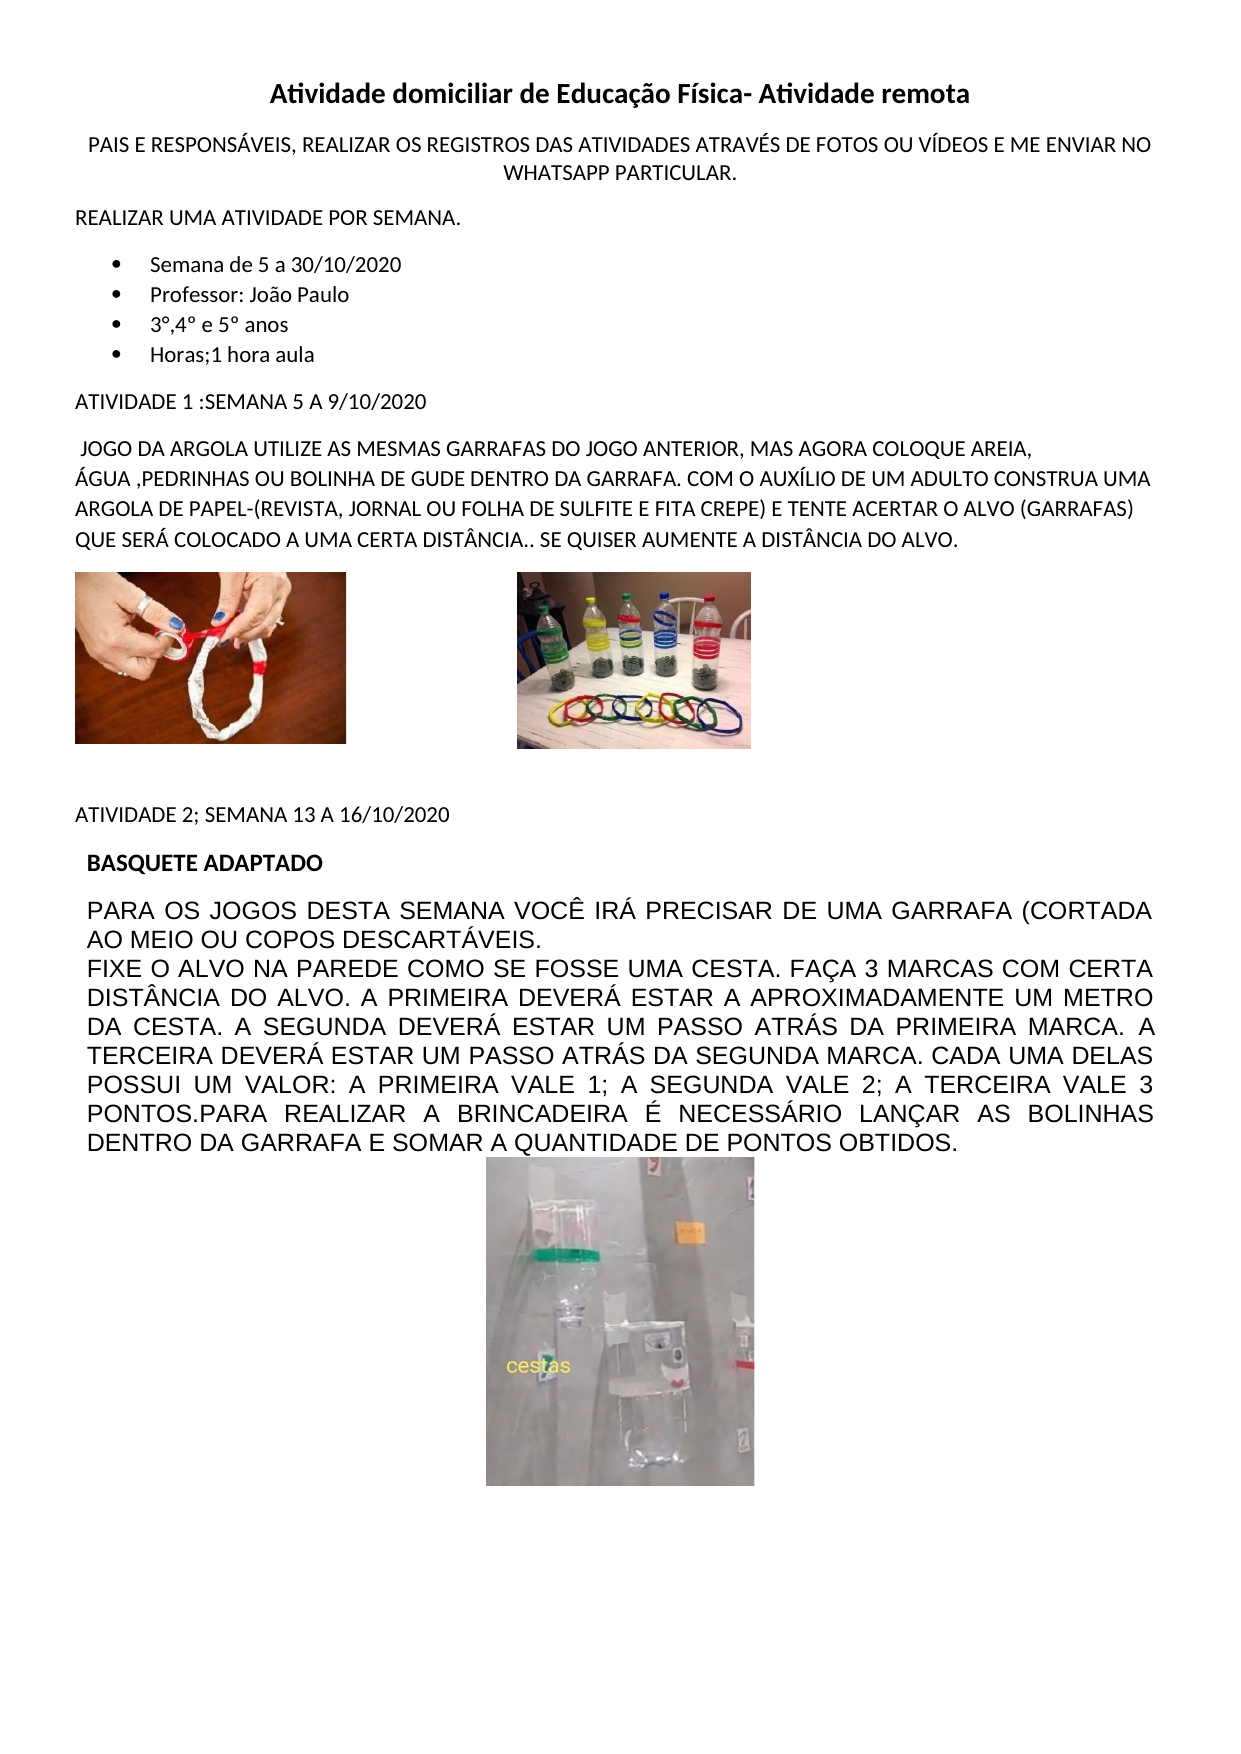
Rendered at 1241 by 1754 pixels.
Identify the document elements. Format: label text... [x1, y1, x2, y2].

text PARA OS JOGOS DESTA SEMANA VOCÊ IRÁ PRECISAR DE UMA GARRAFA (CORTADA AO MEIO OU COPOS DESCARTÁVEIS. [87, 896, 1153, 954]
list Horas;1 hora aula [112, 340, 1165, 368]
text Atividade domiciliar de Educação Física- Atividade remota [75, 75, 1165, 111]
text ​ JOGO DA ARGOLA UTILIZE AS MESMAS GARRAFAS DO JOGO ANTERIOR, MAS AGORA COLOQUE AREIA, ÁGUA ,PEDRINHAS OU BOLINHA DE GUDE DENTRO DA GARRAFA. COM O AUXÍLIO DE UM ADULTO CONSTRUA UMA ARGOLA DE PAPEL-(REVISTA, JORNAL OU FOLHA DE SULFITE E FITA CREPE) E TENTE ACERTAR O ALVO (GARRAFAS) QUE SERÁ COLOCADO A UMA CERTA DISTÂNCIA.. SE QUISER AUMENTE A DISTÂNCIA DO ALVO. [75, 434, 1165, 553]
list 3°,4º e 5º anos [112, 310, 1165, 338]
list Semana de 5 a 30/10/2020 [112, 250, 1165, 278]
picture [516, 572, 751, 748]
text BASQUETE ADAPTADO [87, 847, 1165, 877]
picture [486, 1157, 755, 1486]
text ATIVIDADE 2; SEMANA 13 A 16/10/2020 [75, 800, 1165, 828]
text PAIS E RESPONSÁVEIS, REALIZAR OS REGISTROS DAS ATIVIDADES ATRAVÉS DE FOTOS OU VÍDEOS E ME ENVIAR NO WHATSAPP PARTICULAR. [75, 130, 1165, 186]
list Professor: João Paulo [112, 280, 1165, 308]
text FIXE O ALVO NA PAREDE COMO SE FOSSE UMA CESTA. FAÇA 3 MARCAS COM CERTA DISTÂNCIA DO ALVO. A PRIMEIRA DEVERÁ ESTAR A APROXIMADAMENTE UM METRO DA CESTA. A SEGUNDA DEVERÁ ESTAR UM PASSO ATRÁS DA PRIMEIRA MARCA. A TERCEIRA DEVERÁ ESTAR UM PASSO ATRÁS DA SEGUNDA MARCA. CADA UMA DELAS POSSUI UM VALOR: A PRIMEIRA VALE 1; A SEGUNDA VALE 2; A TERCEIRA VALE 3 PONTOS.PARA REALIZAR A BRINCADEIRA É NECESSÁRIO LANÇAR AS BOLINHAS DENTRO DA GARRAFA E SOMAR A QUANTIDADE DE PONTOS OBTIDOS. [87, 954, 1155, 1157]
text REALIZAR UMA ATIVIDADE POR SEMANA. [75, 203, 1165, 231]
picture [75, 572, 347, 744]
text ATIVIDADE 1 :SEMANA 5 A 9/10/2020 [75, 387, 1165, 415]
